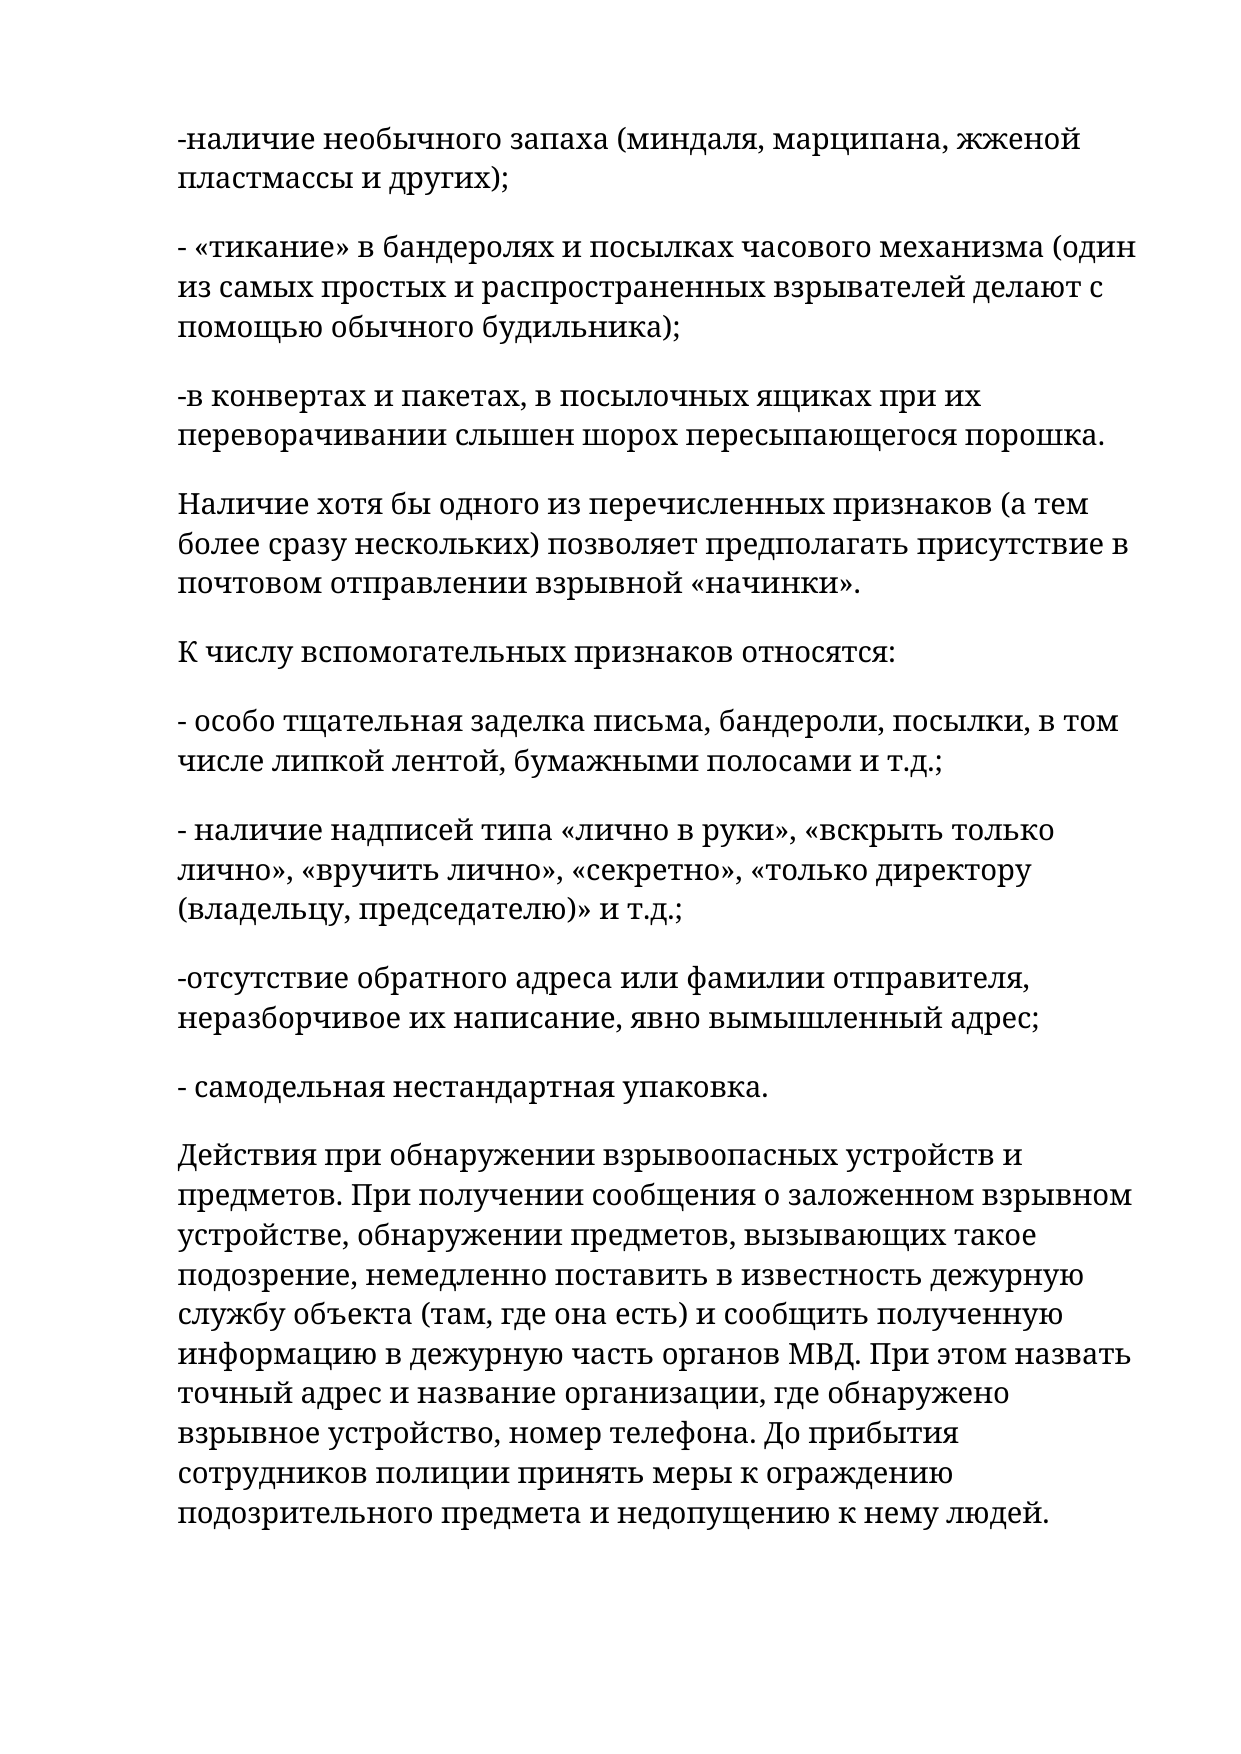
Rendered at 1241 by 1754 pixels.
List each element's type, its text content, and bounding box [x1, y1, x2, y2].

text -в конвертах и пакетах, в посылочных ящиках при их переворачивании слышен шорох пересыпающегося порошка. [177, 375, 1152, 454]
text - «тикание» в бандеролях и посылках часового механизма (один из самых простых и распространенных взрывателей делают с помощью обычного будильника); [177, 227, 1152, 346]
text -наличие необычного запаха (миндаля, марципана, жженой пластмассы и других); [177, 118, 1152, 197]
text -отсутствие обратного адреса или фамилии отправителя, неразборчивое их написание, явно вымышленный адрес; [177, 957, 1152, 1037]
text Наличие хотя бы одного из перечисленных признаков (а тем более сразу нескольких) позволяет предполагать присутствие в почтовом отправлении взрывной «начинки». [177, 483, 1152, 602]
text К числу вспомогательных признаков относятся: [177, 632, 1152, 671]
text - особо тщательная заделка письма, бандероли, посылки, в том числе липкой лентой, бумажными полосами и т.д.; [177, 701, 1152, 780]
text Действия при обнаружении взрывоопасных устройств и предметов. При получении сообщения о заложенном взрывном устройстве, обнаружении предметов, вызывающих такое подозрение, немедленно поставить в известность дежурную службу объекта (там, где она есть) и сообщить полученную информацию в дежурную часть органов МВД. При этом назвать точный адрес и название организации, где обнаружено взрывное устройство, номер телефона. До прибытия сотрудников полиции принять меры к ограждению подозрительного предмета и недопущению к нему людей. [177, 1135, 1152, 1532]
text - наличие надписей типа «лично в руки», «вскрыть только лично», «вручить лично», «секретно», «только директору (владельцу, председателю)» и т.д.; [177, 809, 1152, 928]
text - самодельная нестандартная упаковка. [177, 1066, 1152, 1106]
